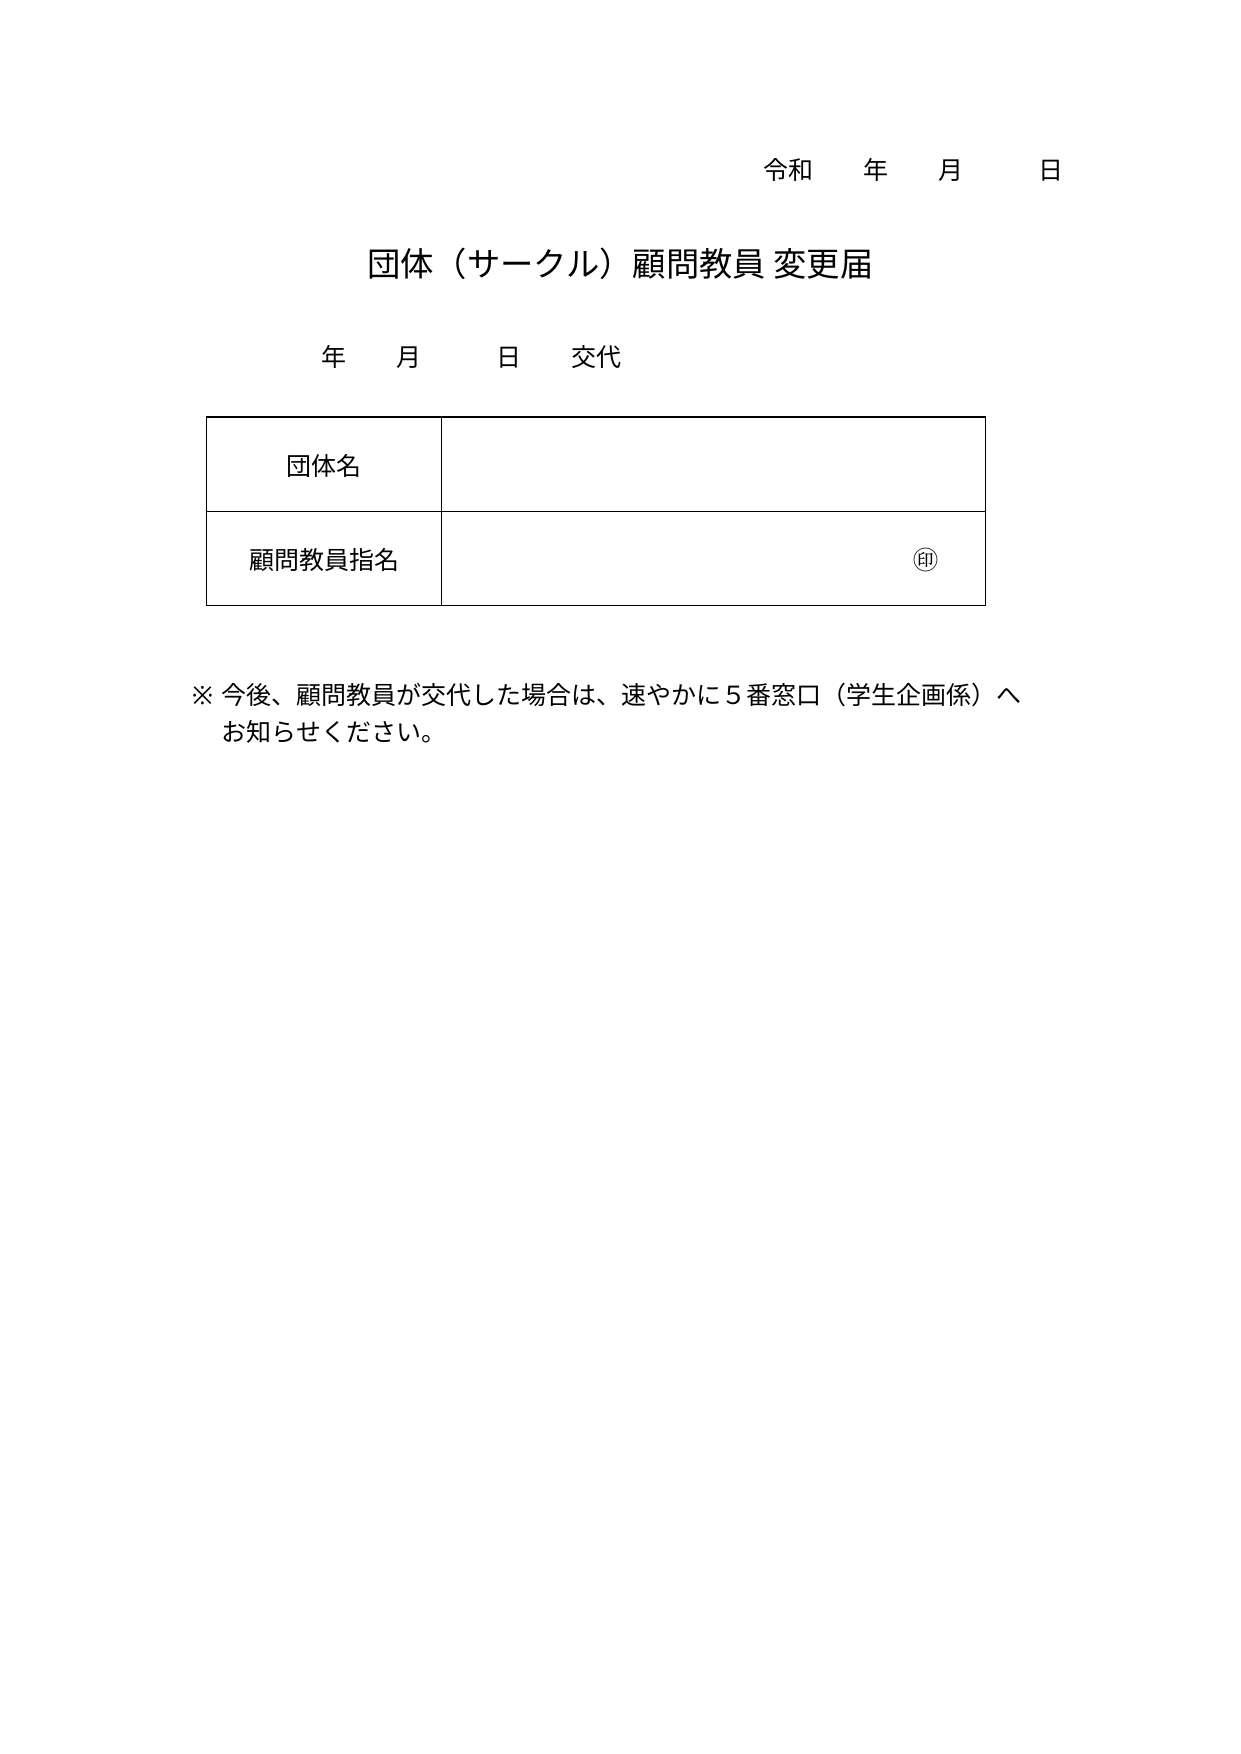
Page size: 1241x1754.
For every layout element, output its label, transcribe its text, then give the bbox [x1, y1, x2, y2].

table_header 団体名 [207, 418, 441, 511]
table_header [442, 418, 985, 511]
text お知らせください。 [218, 712, 1048, 750]
table_cell ㊞ [442, 512, 985, 605]
text 団体（サークル）顧問教員 変更届 [177, 225, 1063, 300]
table_cell 顧問教員指名 [207, 512, 441, 605]
text 令和 年 月 日 [177, 150, 1063, 187]
text ※ 今後、顧問教員が交代した場合は、速やかに５番窓口（学生企画係）へ [192, 675, 1034, 712]
text 年 月 日 交代 [177, 337, 1063, 375]
